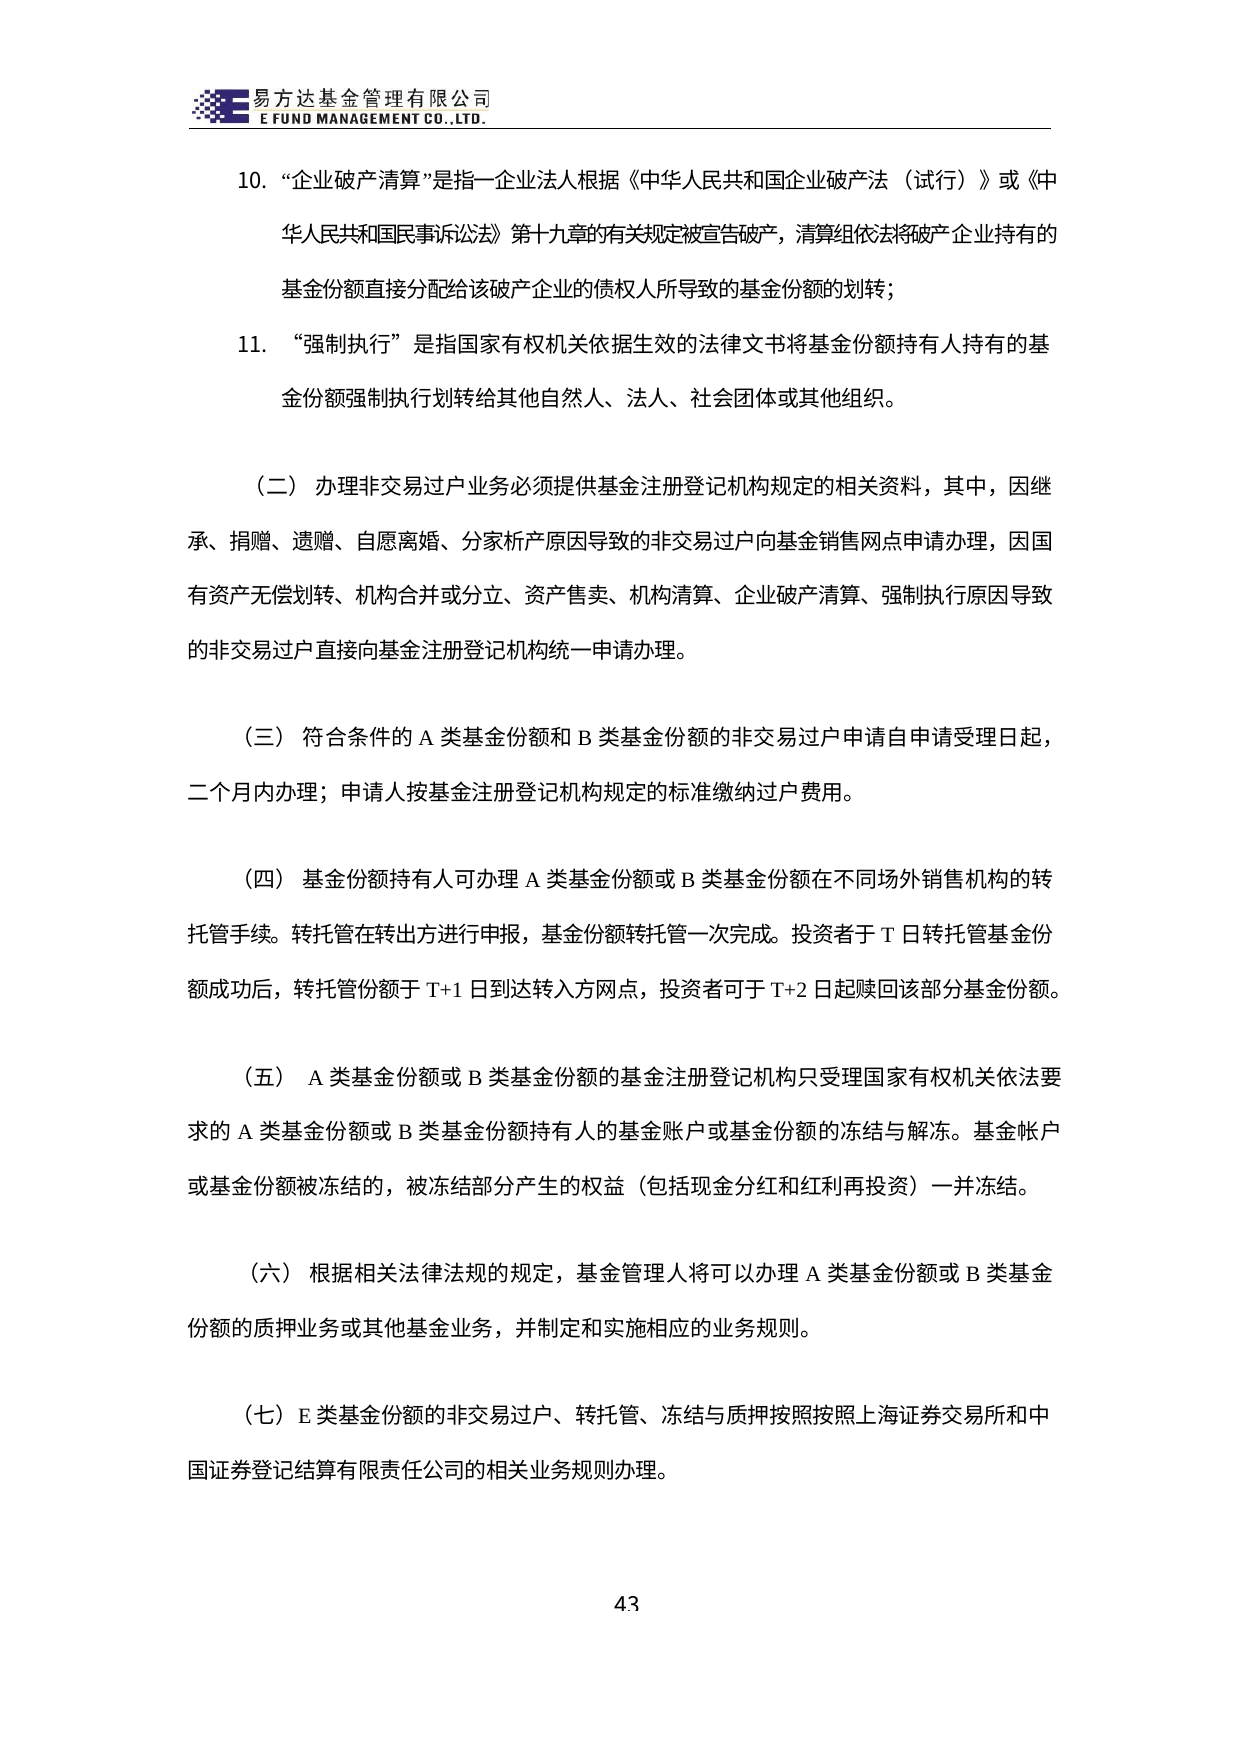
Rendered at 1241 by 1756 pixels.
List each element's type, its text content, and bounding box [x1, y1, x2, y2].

text （三） 符合条件的A 类基金份额和B 类基金份额的非交易过户申请自申请受理日起， 二个月内办理；申请人按基金注册登记机构规定的标准缴纳过户费用。 [187, 720, 1064, 807]
picture [192, 88, 489, 125]
text （七）E 类基金份额的非交易过户、转托管、冻结与质押按照按照上海证券交易所和中国证券登记结算有限责任公司的相关业务规则办理。 [187, 1398, 1053, 1485]
list “强制执行”是指国家有权机关依据生效的法律文书将基金份额持有人持有的基金份额强制执行划转给其他自然人、法人、社会团体或其他组织。 [237, 327, 1053, 413]
text （五） A 类基金份额或 B 类基金份额的基金注册登记机构只受理国家有权机关依法要求的 A 类基金份额或 B 类基金份额持有人的基金账户或基金份额的冻结与解冻。基金帐户或基金份额被冻结的，被冻结部分产生的权益（包括现金分红和红利再投资）一并冻结。 [187, 1059, 1064, 1201]
text （四） 基金份额持有人可办理 A 类基金份额或 B 类基金份额在不同场外销售机构的转托管手续。转托管在转出方进行申报，基金份额转托管一次完成。投资者于 T 日转托管基金份额成功后，转托管份额于 T+1 日到达转入方网点，投资者可于 T+2 日起赎回该部分基金份额。 [187, 862, 1053, 1003]
text （六） 根据相关法律法规的规定，基金管理人将可以办理A 类基金份额或B 类基金份额的质押业务或其他基金业务，并制定和实施相应的业务规则。 [187, 1256, 1053, 1342]
text （二） 办理非交易过户业务必须提供基金注册登记机构规定的相关资料，其中，因继承、捐赠、遗赠、自愿离婚、分家析产原因导致的非交易过户向基金销售网点申请办理，因国有资产无偿划转、机构合并或分立、资产售卖、机构清算、企业破产清算、强制执行原因导致的非交易过户直接向基金注册登记机构统一申请办理。 [187, 469, 1053, 665]
list “企业破产清算”是指一企业法人根据《中华人民共和国企业破产法（试行）》或《中华人民共和国民事诉讼法》第十九章的有关规定被宣告破产，清算组依法将破产企业持有的基金份额直接分配给该破产企业的债权人所导致的基金份额的划转； [237, 163, 1058, 304]
